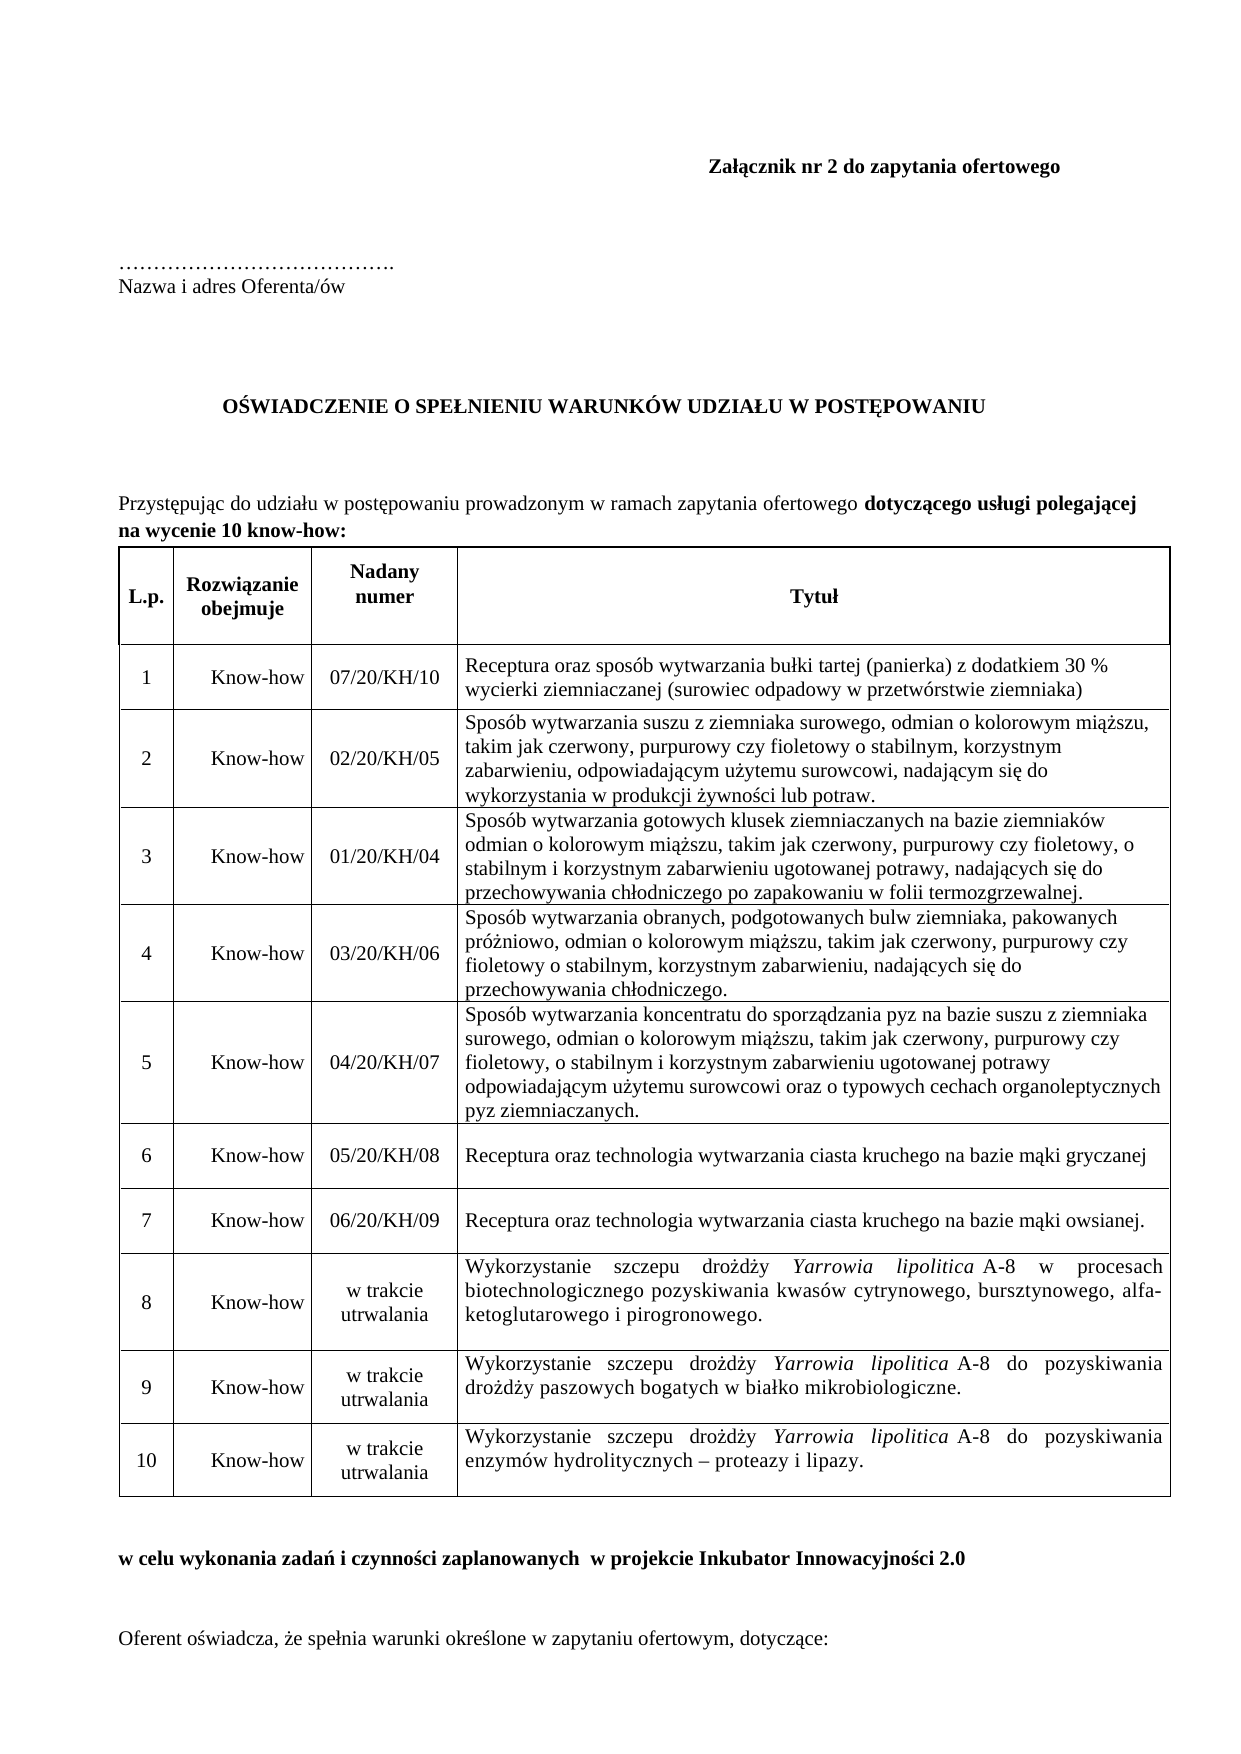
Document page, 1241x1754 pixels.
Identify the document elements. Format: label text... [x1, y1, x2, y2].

table_cell 05/20/KH/08 [312, 1124, 457, 1187]
table_cell Know-how [174, 808, 311, 904]
text OŚWIADCZENIE O SPEŁNIENIU WARUNKÓW UDZIAŁU W POSTĘPOWANIU [118, 394, 1090, 418]
table_cell 07/20/KH/10 [312, 645, 457, 709]
table_cell 8 [120, 1254, 173, 1350]
table_cell Sposób wytwarzania obranych, podgotowanych bulw ziemniaka, pakowanych próżniowo, odmian o kolorowym miąższu, takim jak czerwony, purpurowy czy fioletowy o stabilnym, korzystnym zabarwieniu, nadających się do przechowywania chłodniczego. [458, 904, 1170, 1001]
table_cell 2 [120, 710, 173, 807]
table_cell 4 [120, 905, 173, 1001]
table_cell Know-how [174, 645, 311, 709]
table_cell Wykorzystanie szczepu drożdży Yarrowia lipolitica A-8 w procesach biotechnologicznego pozyskiwania kwasów cytrynowego, bursztynowego, alfa-ketoglutarowego i pirogronowego. [458, 1253, 1170, 1350]
table_cell Sposób wytwarzania koncentratu do sporządzania pyz na bazie suszu z ziemniaka surowego, odmian o kolorowym miąższu, takim jak czerwony, purpurowy czy fioletowy, o stabilnym i korzystnym zabarwieniu ugotowanej potrawy odpowiadającym użytemu surowcowi oraz o typowych cechach organoleptycznych pyz ziemniaczanych. [458, 1001, 1170, 1122]
table_header L.p. [120, 548, 173, 644]
table_cell Sposób wytwarzania suszu z ziemniaka surowego, odmian o kolorowym miąższu, takim jak czerwony, purpurowy czy fioletowy o stabilnym, korzystnym zabarwieniu, odpowiadającym użytemu surowcowi, nadającym się do wykorzystania w produkcji żywności lub potraw. [458, 709, 1170, 807]
table_cell 03/20/KH/06 [312, 905, 457, 1001]
table_cell Know-how [174, 1424, 311, 1496]
table_cell 04/20/KH/07 [312, 1002, 457, 1122]
table_cell 1 [120, 645, 173, 709]
table_header Nadany numer [312, 548, 457, 644]
text Oferent oświadcza, że spełnia warunki określone w zapytaniu ofertowym, dotyczące: [118, 1625, 1137, 1649]
table_cell w trakcie utrwalania [312, 1351, 457, 1423]
table_cell 10 [120, 1424, 173, 1496]
table_cell 3 [120, 808, 173, 904]
table_cell Know-how [174, 1124, 311, 1187]
table_cell 7 [120, 1189, 173, 1252]
table_cell Know-how [174, 1351, 311, 1423]
table_cell 9 [120, 1351, 173, 1423]
table_cell Know-how [174, 905, 311, 1001]
table_cell Know-how [174, 1189, 311, 1252]
table_cell Receptura oraz technologia wytwarzania ciasta kruchego na bazie mąki gryczanej [458, 1123, 1170, 1187]
text Nazwa i adres Oferenta/ów [118, 274, 1090, 298]
table_header Tytuł [458, 548, 1169, 644]
table_cell Wykorzystanie szczepu drożdży Yarrowia lipolitica A-8 do pozyskiwania drożdży paszowych bogatych w białko mikrobiologiczne. [458, 1350, 1170, 1423]
text w celu wykonania zadań i czynności zaplanowanych w projekcie Inkubator Innowacyjności 2.0 [118, 1545, 1137, 1569]
table_cell w trakcie utrwalania [312, 1254, 457, 1350]
table_cell 01/20/KH/04 [312, 808, 457, 904]
table_cell 6 [120, 1124, 173, 1187]
table_cell w trakcie utrwalania [312, 1424, 457, 1496]
table_cell Know-how [174, 1002, 311, 1122]
table_cell 06/20/KH/09 [312, 1189, 457, 1252]
table_cell Know-how [174, 1254, 311, 1350]
table_cell Receptura oraz sposób wytwarzania bułki tartej (panierka) z dodatkiem 30 % wycierki ziemniaczanej (surowiec odpadowy w przetwórstwie ziemniaka) [458, 645, 1170, 709]
table_cell 02/20/KH/05 [312, 710, 457, 807]
text Przystępując do udziału w postępowaniu prowadzonym w ramach zapytania ofertowego dotyczącego usługi polegającej na wycenie 10 know-how: [118, 491, 1137, 542]
text …………………………………. [118, 250, 1090, 274]
table_cell 5 [120, 1002, 173, 1122]
table_header Rozwiązanie obejmuje [174, 548, 311, 644]
table_cell Receptura oraz technologia wytwarzania ciasta kruchego na bazie mąki owsianej. [458, 1188, 1170, 1252]
table_cell Know-how [174, 710, 311, 807]
text Załącznik nr 2 do zapytania ofertowego [118, 154, 1090, 178]
table_cell Wykorzystanie szczepu drożdży Yarrowia lipolitica A-8 do pozyskiwania enzymów hydrolitycznych – proteazy i lipazy. [458, 1423, 1170, 1496]
table_cell Sposób wytwarzania gotowych klusek ziemniaczanych na bazie ziemniaków odmian o kolorowym miąższu, takim jak czerwony, purpurowy czy fioletowy, o stabilnym i korzystnym zabarwieniu ugotowanej potrawy, nadających się do przechowywania chłodniczego po zapakowaniu w folii termozgrzewalnej. [458, 807, 1170, 904]
